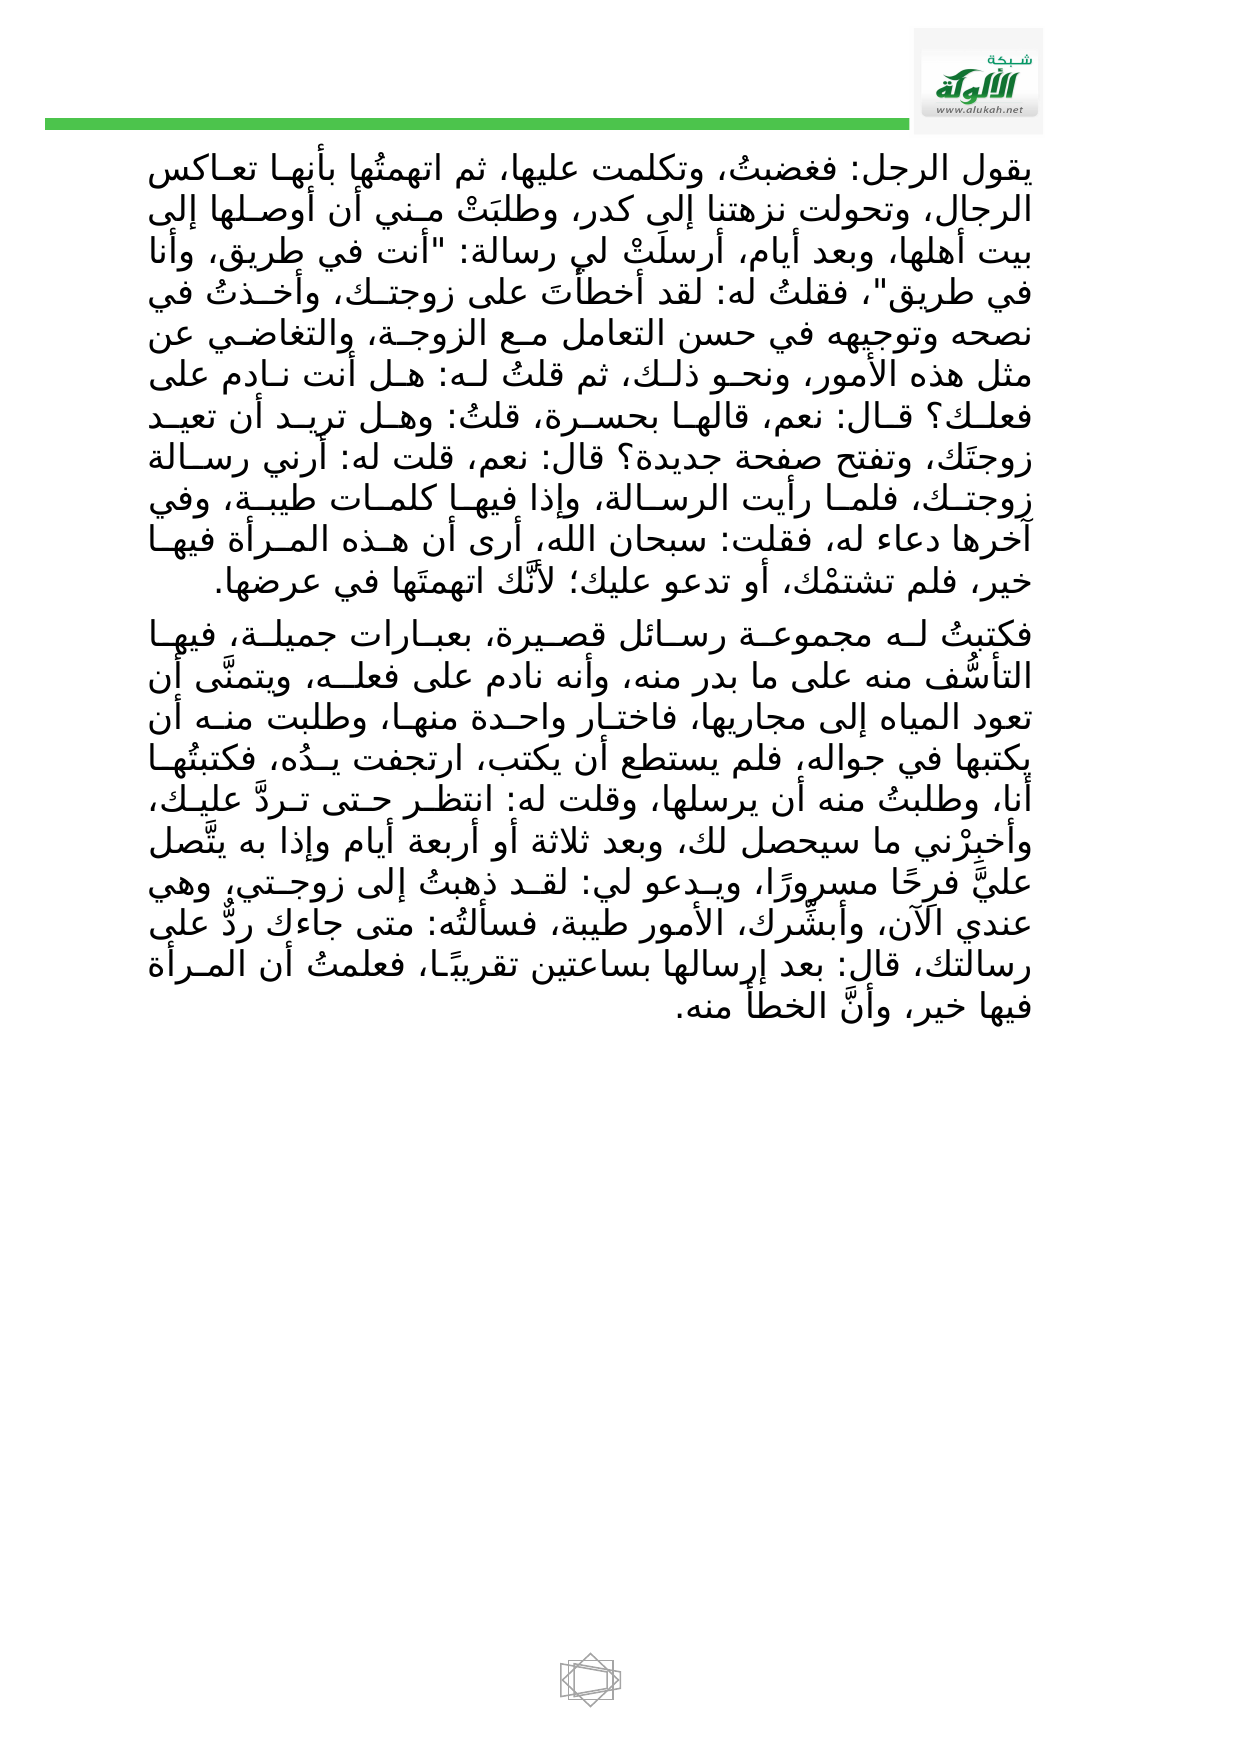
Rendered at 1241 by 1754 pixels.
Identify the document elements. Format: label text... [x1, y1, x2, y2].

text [148, 148, 1033, 601]
text فكتبتُ له مجموعة رسائل قصيرة، بعبارات جميلة، فيها التأسُّف منه على ما بدر منه، وأنه نادم على فعله، ويتمنَّى أن تعود المياه إلى مجاريها، فاختار واحدة منها، وطلبت منه أن يكتبها في جواله، فلم يستطع أن يكتب، ارتجفت يدُه، فكتبتُها أنا، وطلبتُ منه أن يرسلها، وقلت له: انتظر حتى تردَّ عليك، وأخبِرْني ما سيحصل لك، وبعد ثلاثة أو أربعة أيام وإذا به يتَّصل عليَّ فرِحًا مسرورًا، ويدعو لي: لقد ذهبتُ إلى زوجتي، وهي عندي الآن، وأبشِّرك، الأمور طيبة، فسألتُه: متى جاءك ردٌّ على رسالتك، قال: بعد إرسالها بساعتين تقريبًا، فعلمتُ أن المرأة فيها خير، وأنَّ الخطأ منه. [148, 614, 1033, 1026]
